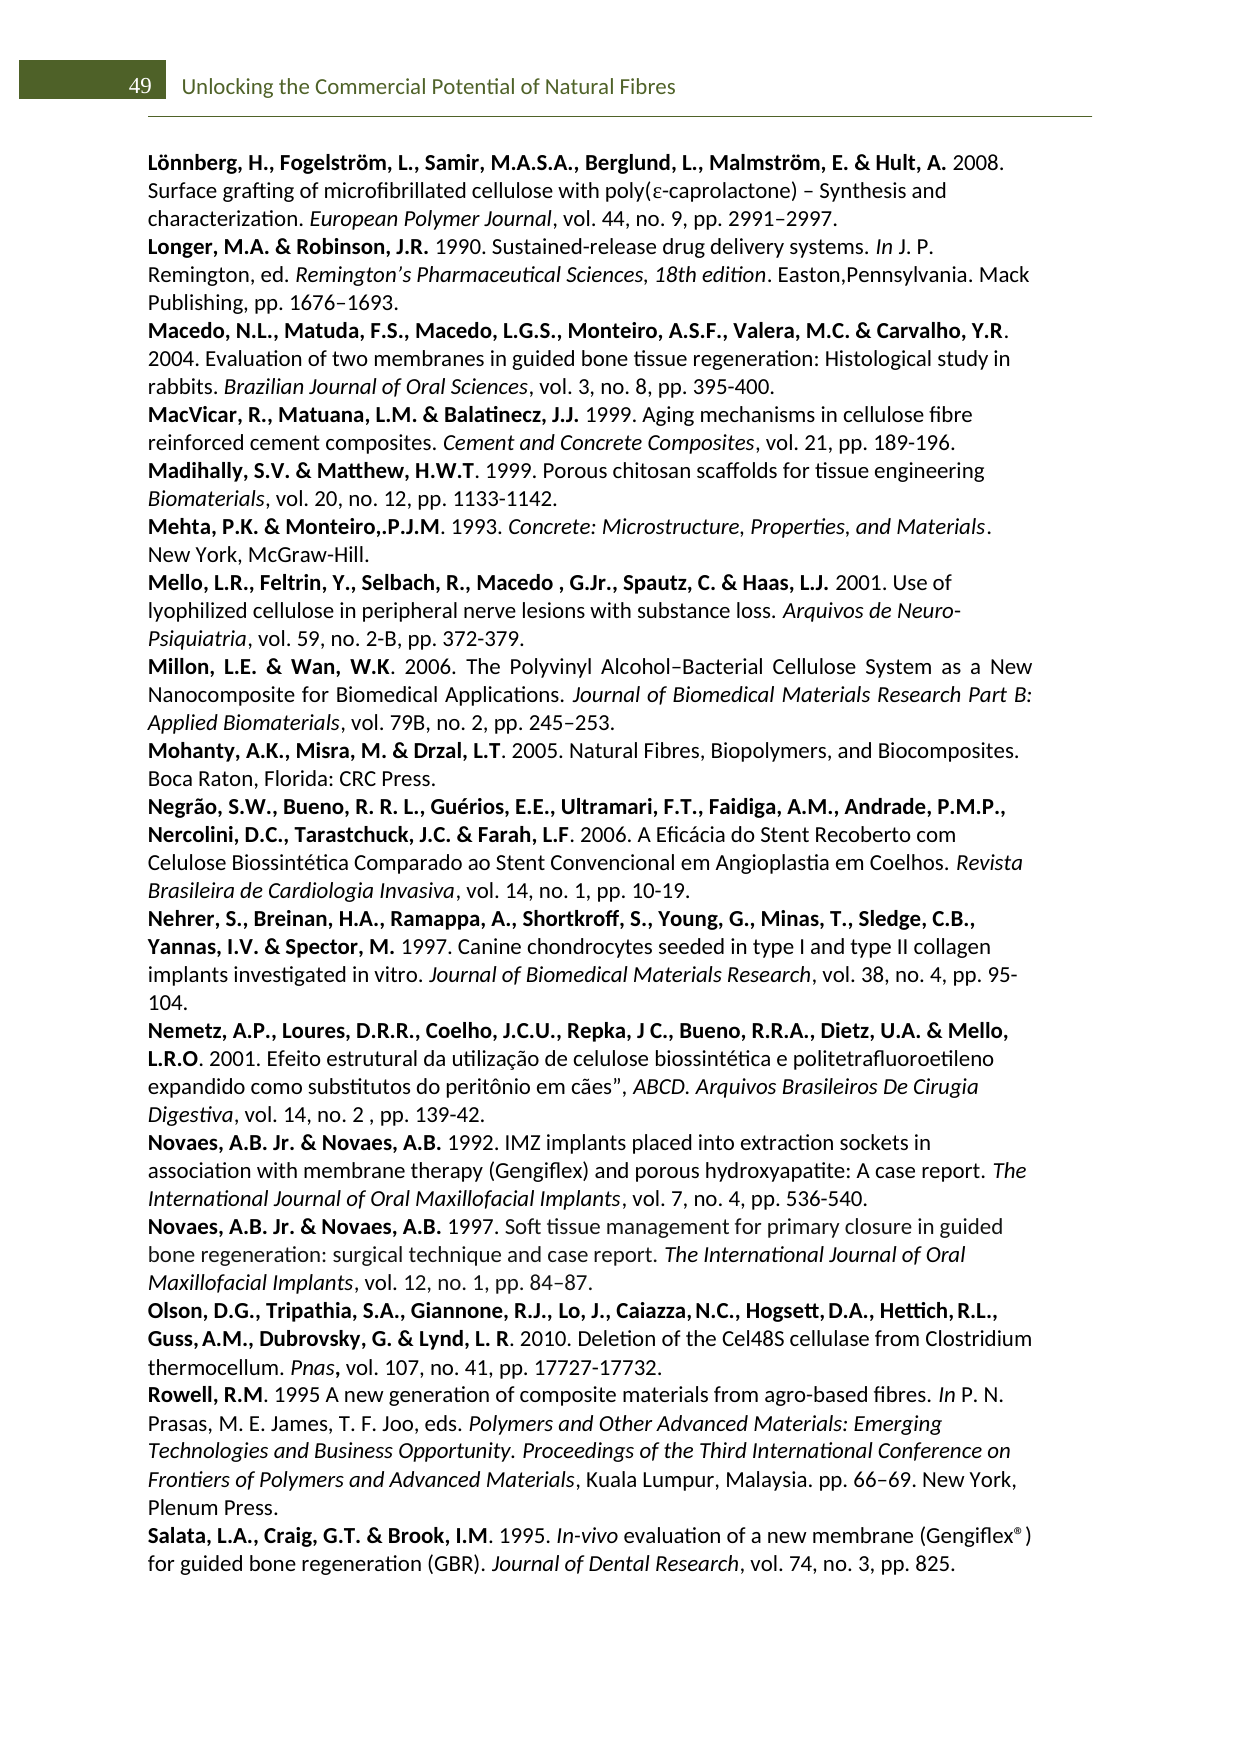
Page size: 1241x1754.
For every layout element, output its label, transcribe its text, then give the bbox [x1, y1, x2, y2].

text Olson, D.G., Tripathia, S.A., Giannone, R.J., Lo, J., Caiazza, N.C., Hogsett, D.A., Hettich, R.L., Guss, A.M., Dubrovsky, G. & Lynd, L. R. 2010. Deletion of the Cel48S cellulase from Clostridium thermocellum. Pnas, vol. 107, no. 41, pp. 17727-17732. [148, 1297, 1033, 1381]
text Novaes, A.B. Jr. & Novaes, A.B. 1997. Soft tissue management for primary closure in guided bone regeneration: surgical technique and case report. The International Journal of Oral Maxillofacial Implants, vol. 12, no. 1, pp. 84–87. [148, 1212, 1033, 1297]
text Negrão, S.W., Bueno, R. R. L., Guérios, E.E., Ultramari, F.T., Faidiga, A.M., Andrade, P.M.P., Nercolini, D.C., Tarastchuck, J.C. & Farah, L.F. 2006. A Eficácia do Stent Recoberto com Celulose Biossintética Comparado ao Stent Convencional em Angioplastia em Coelhos. Revista Brasileira de Cardiologia Invasiva, vol. 14, no. 1, pp. 10-19. [148, 792, 1033, 904]
text Mehta, P.K. & Monteiro,.P.J.M. 1993. Concrete: Microstructure, Properties, and Materials. New York, McGraw-Hill. [148, 512, 1033, 568]
text Macedo, N.L., Matuda, F.S., Macedo, L.G.S., Monteiro, A.S.F., Valera, M.C. & Carvalho, Y.R. 2004. Evaluation of two membranes in guided bone tissue regeneration: Histological study in rabbits. Brazilian Journal of Oral Sciences, vol. 3, no. 8, pp. 395-400. [148, 316, 1033, 400]
text Nemetz, A.P., Loures, D.R.R., Coelho, J.C.U., Repka, J C., Bueno, R.R.A., Dietz, U.A. & Mello, L.R.O. 2001. Efeito estrutural da utilização de celulose biossintética e politetrafluoroetileno expandido como substitutos do peritônio em cães”, ABCD. Arquivos Brasileiros De Cirugia Digestiva, vol. 14, no. 2 , pp. 139-42. [148, 1016, 1033, 1128]
text Nehrer, S., Breinan, H.A., Ramappa, A., Shortkroff, S., Young, G., Minas, T., Sledge, C.B., Yannas, I.V. & Spector, M. 1997. Canine chondrocytes seeded in type I and type II collagen implants investigated in vitro. Journal of Biomedical Materials Research, vol. 38, no. 4, pp. 95-104. [148, 904, 1033, 1016]
text Mohanty, A.K., Misra, M. & Drzal, L.T. 2005. Natural Fibres, Biopolymers, and Biocomposites. Boca Raton, Florida: CRC Press. [148, 736, 1033, 792]
text Longer, M.A. & Robinson, J.R. 1990. Sustained-release drug delivery systems. In J. P. Remington, ed. Remington’s Pharmaceutical Sciences, 18th edition. Easton,Pennsylvania. Mack Publishing, pp. 1676–1693. [148, 232, 1033, 316]
text Rowell, R.M. 1995 A new generation of composite materials from agro-based fibres. In P. N. Prasas, M. E. James, T. F. Joo, eds. Polymers and Other Advanced Materials: Emerging Technologies and Business Opportunity. Proceedings of the Third International Conference on Frontiers of Polymers and Advanced Materials, Kuala Lumpur, Malaysia. pp. 66–69. New York, Plenum Press. [148, 1381, 1033, 1521]
text Madihally, S.V. & Matthew, H.W.T. 1999. Porous chitosan scaffolds for tissue engineering Biomaterials, vol. 20, no. 12, pp. 1133-1142. [148, 456, 1033, 512]
text Mello, L.R., Feltrin, Y., Selbach, R., Macedo , G.Jr., Spautz, C. & Haas, L.J. 2001. Use of lyophilized cellulose in peripheral nerve lesions with substance loss. Arquivos de Neuro-Psiquiatria, vol. 59, no. 2-B, pp. 372-379. [148, 568, 1033, 652]
text Millon, L.E. & Wan, W.K. 2006. The Polyvinyl Alcohol–Bacterial Cellulose System as a New Nanocomposite for Biomedical Applications. Journal of Biomedical Materials Research Part B: Applied Biomaterials, vol. 79B, no. 2, pp. 245–253. [148, 652, 1033, 736]
text Lönnberg, H., Fogelström, L., Samir, M.A.S.A., Berglund, L., Malmström, E. & Hult, A. 2008. Surface grafting of microfibrillated cellulose with poly(ɛ-caprolactone) – Synthesis and characterization. European Polymer Journal, vol. 44, no. 9, pp. 2991–2997. [148, 148, 1033, 232]
text Salata, L.A., Craig, G.T. & Brook, I.M. 1995. In-vivo evaluation of a new membrane (Gengiflex®) for guided bone regeneration (GBR). Journal of Dental Research, vol. 74, no. 3, pp. 825. [148, 1521, 1033, 1577]
text MacVicar, R., Matuana, L.M. & Balatinecz, J.J. 1999. Aging mechanisms in cellulose fibre reinforced cement composites. Cement and Concrete Composites, vol. 21, pp. 189-196. [148, 400, 1033, 456]
text Novaes, A.B. Jr. & Novaes, A.B. 1992. IMZ implants placed into extraction sockets in association with membrane therapy (Gengiflex) and porous hydroxyapatite: A case report. The International Journal of Oral Maxillofacial Implants, vol. 7, no. 4, pp. 536-540. [148, 1128, 1033, 1212]
